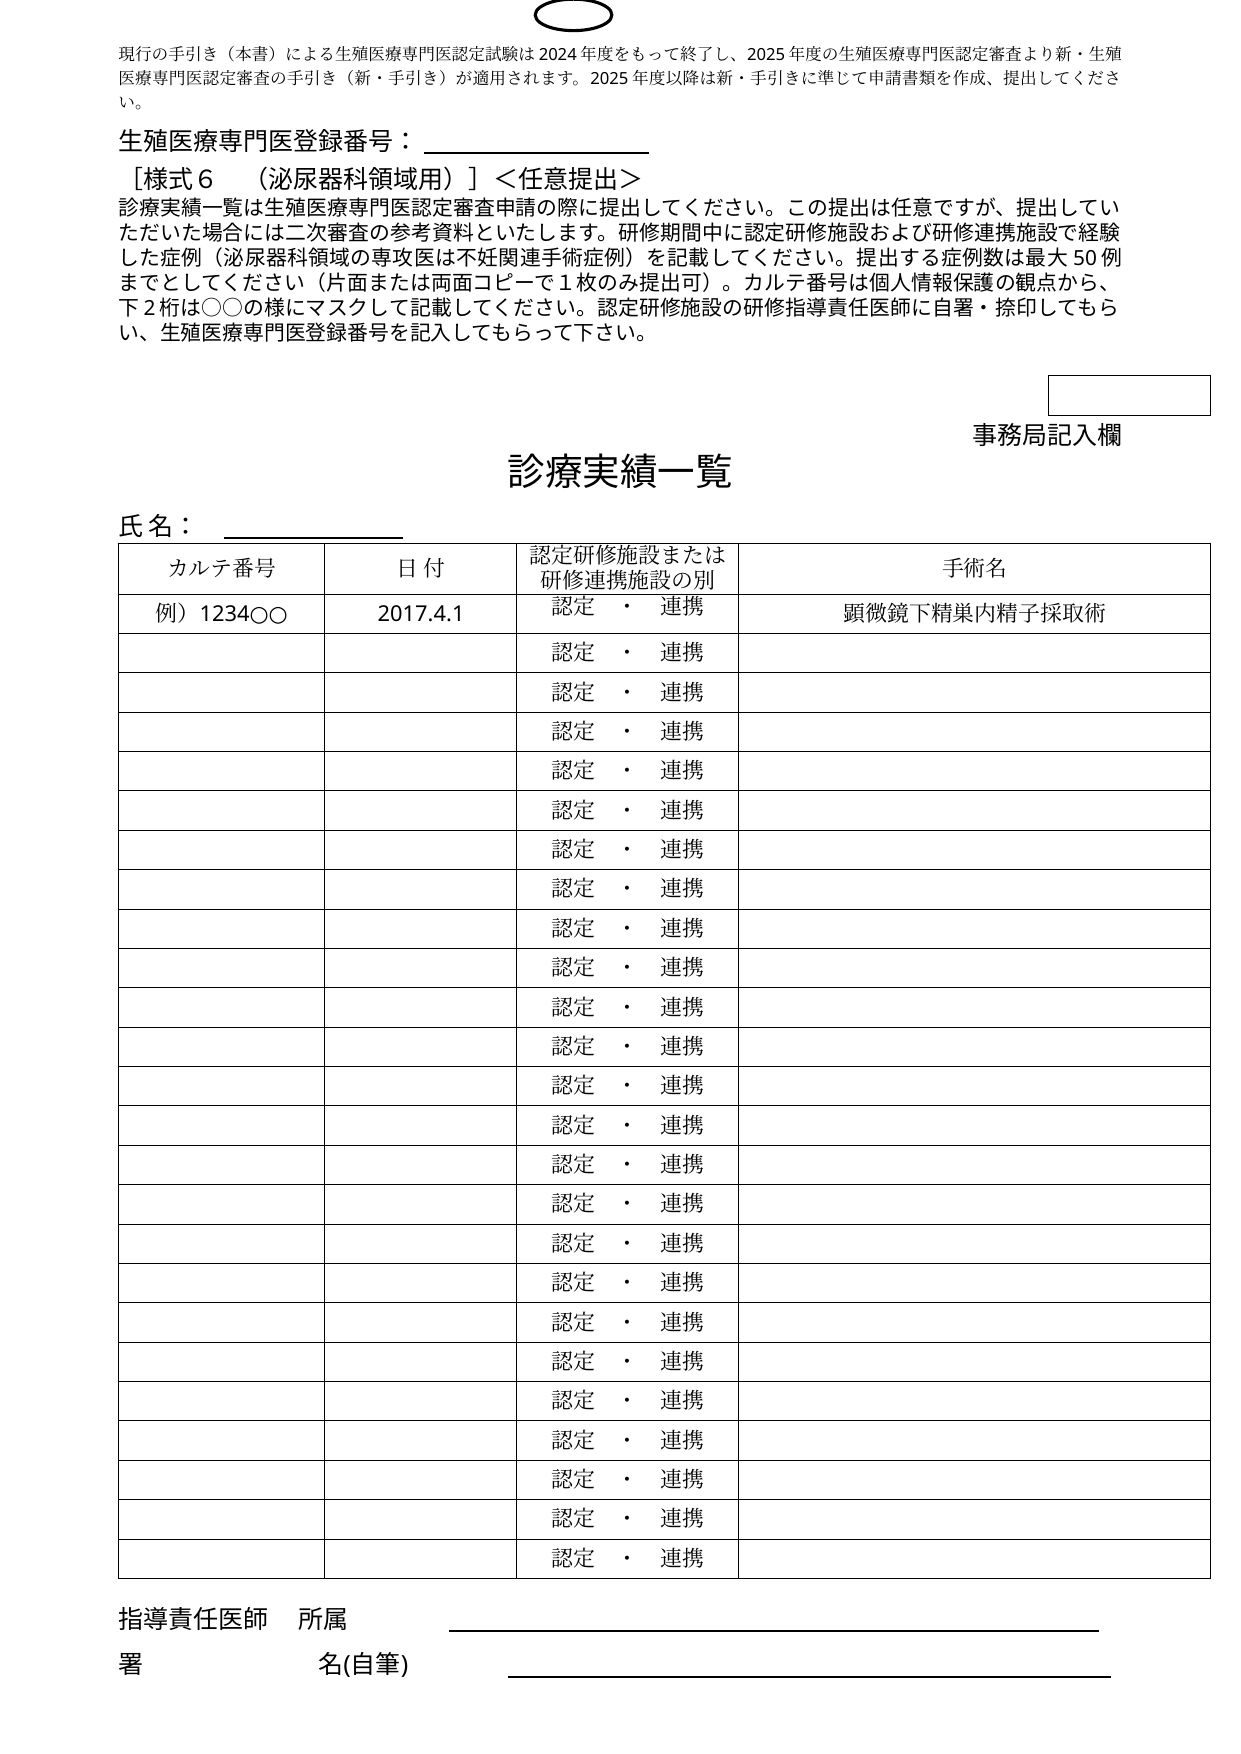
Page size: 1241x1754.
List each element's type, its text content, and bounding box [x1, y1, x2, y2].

table_cell [325, 673, 516, 712]
table_cell [119, 791, 324, 830]
table_cell [739, 1540, 1210, 1578]
table_cell [325, 1225, 516, 1263]
table_cell 認定 ・ 連携 [517, 988, 738, 1027]
table_cell [325, 1067, 516, 1105]
table_cell [119, 1028, 324, 1066]
table_cell [119, 831, 324, 869]
table_cell [325, 1146, 516, 1184]
table_cell [119, 1500, 324, 1538]
text ［様式６ （泌尿器科領域用）］＜任意提出＞ [118, 159, 1122, 196]
table_cell [325, 1028, 516, 1066]
text 氏 名： [118, 506, 1122, 542]
table_cell 認定 ・ 連携 [517, 595, 738, 633]
table_cell [119, 1106, 324, 1145]
table_cell 認定 ・ 連携 [517, 1225, 738, 1263]
table_cell [325, 910, 516, 948]
table_cell 認定 ・ 連携 [517, 1500, 738, 1538]
table_cell 認定 ・ 連携 [517, 1382, 738, 1420]
table_cell [325, 870, 516, 908]
table_cell [325, 634, 516, 672]
text 生殖医療専門医登録番号： [118, 113, 1122, 159]
table_cell [739, 1146, 1210, 1184]
table_cell [739, 1382, 1210, 1420]
table_cell [739, 1028, 1210, 1066]
table_cell [739, 1500, 1210, 1538]
table_header [1049, 376, 1210, 415]
table_cell 認定 ・ 連携 [517, 1264, 738, 1302]
table_cell [325, 1303, 516, 1342]
table_cell 認定 ・ 連携 [517, 1185, 738, 1223]
table_cell 認定 ・ 連携 [517, 791, 738, 830]
text 事務局記入欄 [118, 416, 1122, 452]
table_cell [325, 791, 516, 830]
table_header 手術名 [739, 544, 1210, 593]
table_header 認定研修施設または 研修連携施設の別 [517, 544, 738, 593]
table_cell [119, 1461, 324, 1499]
text 署 名(自筆) ㊞ [118, 1637, 1122, 1683]
table_cell [739, 791, 1210, 830]
text 指導責任医師 所属 [118, 1591, 1122, 1637]
table_cell 顕微鏡下精巣内精子採取術 [739, 595, 1210, 633]
table_cell 認定 ・ 連携 [517, 1421, 738, 1460]
table_cell 認定 ・ 連携 [517, 949, 738, 987]
table_cell 認定 ・ 連携 [517, 1461, 738, 1499]
table_cell [325, 1264, 516, 1302]
table_cell [325, 1540, 516, 1578]
table_cell [739, 988, 1210, 1027]
table_cell [739, 673, 1210, 712]
table_cell 認定 ・ 連携 [517, 634, 738, 672]
table_cell [119, 713, 324, 751]
table_cell [119, 1421, 324, 1460]
table_cell [325, 713, 516, 751]
table_cell [325, 1106, 516, 1145]
table_cell [119, 1540, 324, 1578]
table_cell 認定 ・ 連携 [517, 870, 738, 908]
table_cell [739, 1225, 1210, 1263]
table_cell [325, 752, 516, 790]
table_cell [739, 1185, 1210, 1223]
table_cell [119, 870, 324, 908]
table_cell [325, 988, 516, 1027]
table_cell [119, 949, 324, 987]
table_cell [119, 1067, 324, 1105]
table_cell [739, 949, 1210, 987]
table_cell [739, 831, 1210, 869]
table_cell [119, 1264, 324, 1302]
table_cell [739, 1106, 1210, 1145]
table_cell 認定 ・ 連携 [517, 1106, 738, 1145]
table_cell 認定 ・ 連携 [517, 1028, 738, 1066]
table_cell [119, 1146, 324, 1184]
table_cell [739, 1461, 1210, 1499]
table_cell [739, 870, 1210, 908]
table_cell [739, 1067, 1210, 1105]
table_header カルテ番号 [119, 544, 324, 593]
table_cell 認定 ・ 連携 [517, 713, 738, 751]
text 診療実績一覧 [118, 452, 1122, 494]
table_cell [119, 1225, 324, 1263]
table_cell [325, 1382, 516, 1420]
table_cell 認定 ・ 連携 [517, 1343, 738, 1381]
table_cell [739, 1421, 1210, 1460]
table_cell [119, 1382, 324, 1420]
table_cell [325, 949, 516, 987]
table_cell [739, 713, 1210, 751]
text 診療実績一覧は生殖医療専門医認定審査申請の際に提出してください。この提出は任意ですが、提出していただいた場合には二次審査の参考資料といたします。研修期間中に認定研修施設および研修連携施設で経験した症例（泌尿器科領域の専攻医は不妊関連手術症例）を記載してください。提出する症例数は最大50例までとしてください（片面または両面コピーで１枚のみ提出可）。カルテ番号は個人情報保護の観点から、下2桁は○○の様にマスクして記載してください。認定研修施設の研修指導責任医師に自署・捺印してもらい、生殖医療専門医登録番号を記入してもらって下さい。 [118, 196, 1122, 346]
table_cell 認定 ・ 連携 [517, 831, 738, 869]
table_cell [739, 1264, 1210, 1302]
table_cell 認定 ・ 連携 [517, 1067, 738, 1105]
table_cell [119, 988, 324, 1027]
table_cell 例）1234○○ [119, 595, 324, 633]
table_cell [325, 1343, 516, 1381]
table_cell [119, 634, 324, 672]
table_cell 認定 ・ 連携 [517, 1303, 738, 1342]
table_cell 認定 ・ 連携 [517, 673, 738, 712]
table_cell [119, 1303, 324, 1342]
table_cell [325, 1461, 516, 1499]
table_cell [325, 1421, 516, 1460]
table_cell 認定 ・ 連携 [517, 910, 738, 948]
table_cell 認定 ・ 連携 [517, 1540, 738, 1578]
table_cell [739, 634, 1210, 672]
table_cell [325, 831, 516, 869]
table_cell [119, 752, 324, 790]
table_cell [119, 1343, 324, 1381]
table_cell [739, 752, 1210, 790]
table_cell [119, 673, 324, 712]
table_cell [119, 910, 324, 948]
table_cell 2017.4.1 [325, 595, 516, 633]
table_header 日 付 [325, 544, 516, 593]
table_cell 認定 ・ 連携 [517, 752, 738, 790]
table_cell [325, 1185, 516, 1223]
table_cell [739, 910, 1210, 948]
table_cell [119, 1185, 324, 1223]
table_cell [325, 1500, 516, 1538]
table_cell 認定 ・ 連携 [517, 1146, 738, 1184]
table_cell [739, 1343, 1210, 1381]
table_cell [739, 1303, 1210, 1342]
